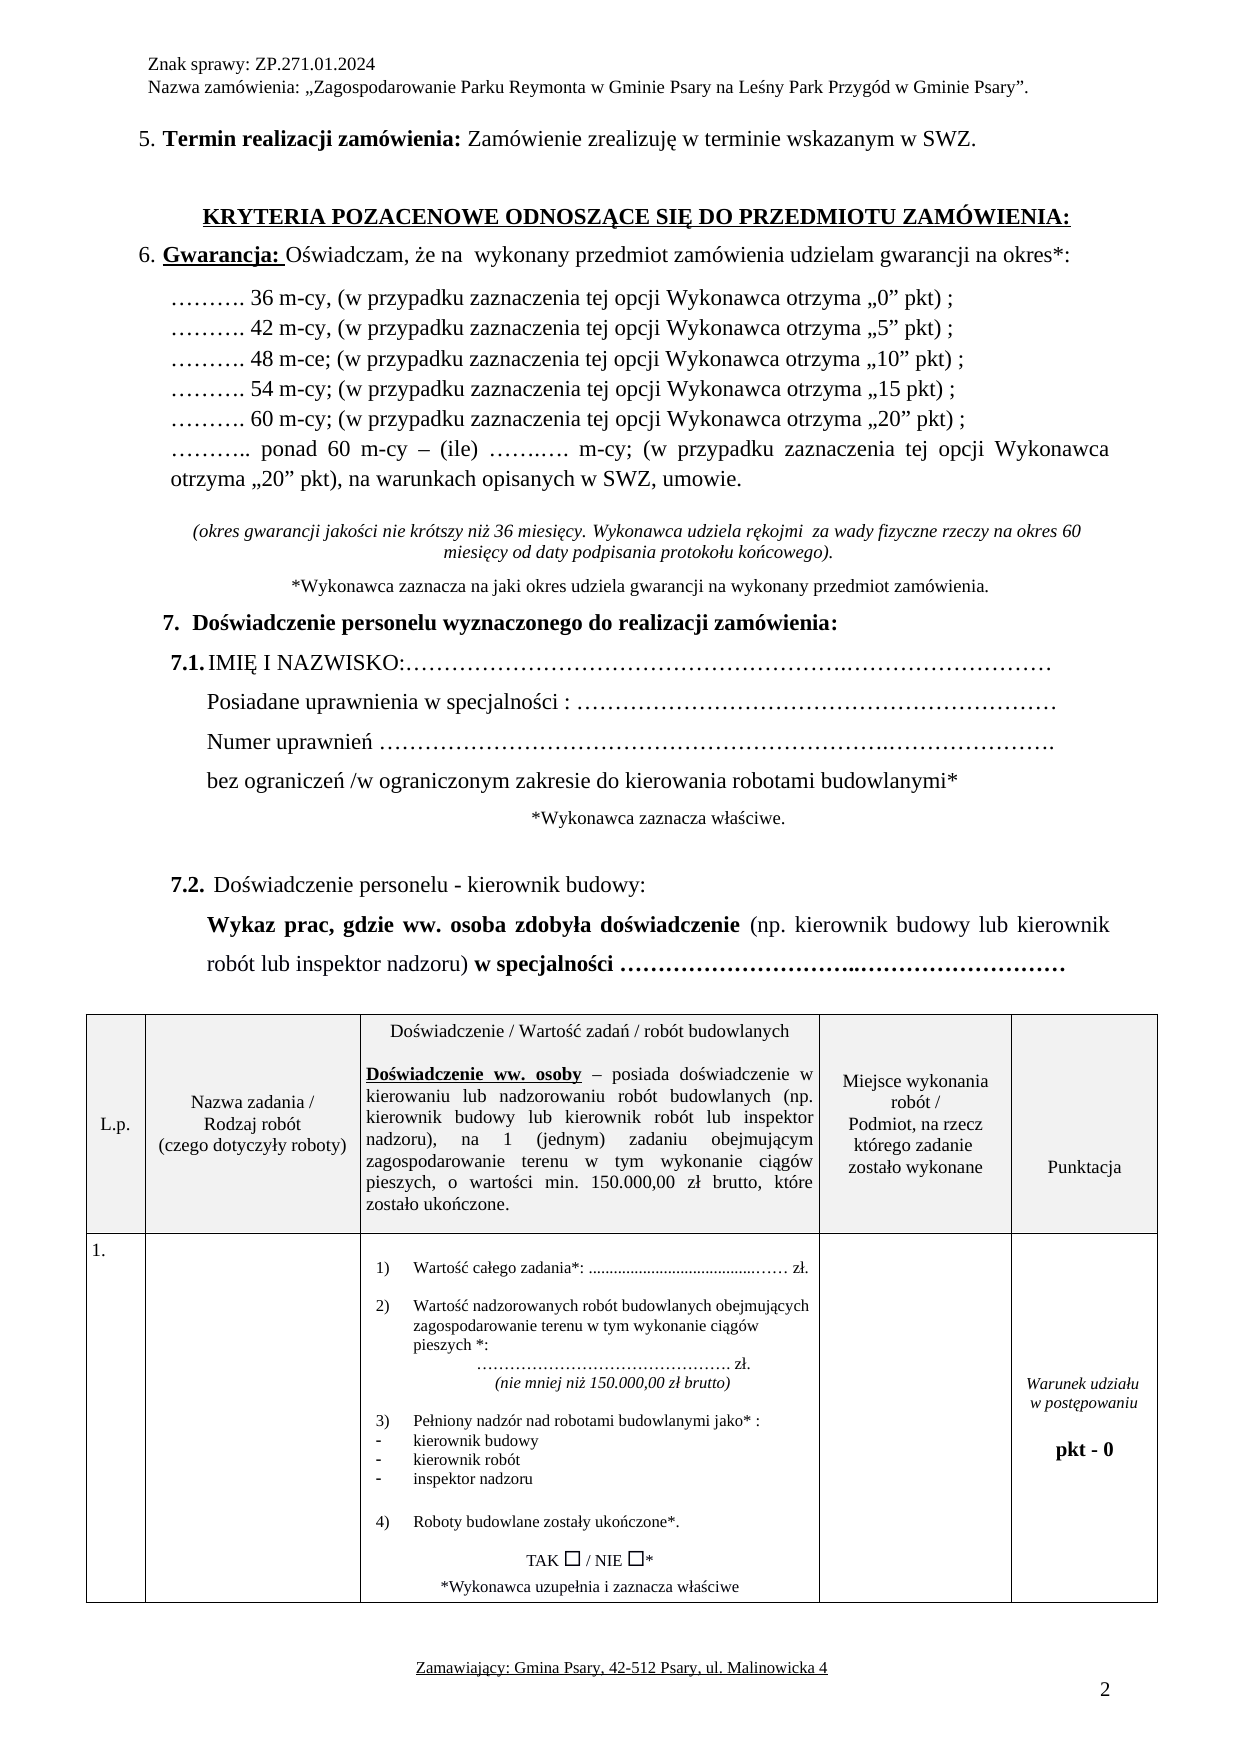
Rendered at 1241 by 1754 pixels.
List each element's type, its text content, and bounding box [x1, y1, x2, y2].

list Doświadczenie personelu - kierownik budowy: [170, 871, 1110, 898]
text ………. 42 m-cy, (w przypadku zaznaczenia tej opcji Wykonawca otrzyma „5” pkt) ; [170, 314, 1110, 341]
table_cell [820, 1234, 1011, 1602]
list Doświadczenie personelu wyznaczonego do realizacji zamówienia: [162, 609, 1110, 636]
text ………. 48 m-ce; (w przypadku zaznaczenia tej opcji Wykonawca otrzyma „10” pkt) ; [170, 345, 1110, 371]
text Wykaz prac, gdzie ww. osoba zdobyła doświadczenie (np. kierownik budowy lub kierownik robót lub inspektor nadzoru) w specjalności …………………………..……………………… [207, 911, 1110, 977]
text KRYTERIA POZACENOWE ODNOSZĄCE SIĘ DO PRZEDMIOTU ZAMÓWIENIA: [162, 203, 1110, 229]
table_header Miejsce wykonania robót / Podmiot, na rzecz którego zadanie zostało wykonane [820, 1015, 1011, 1232]
text ………. 60 m-cy; (w przypadku zaznaczenia tej opcji Wykonawca otrzyma „20” pkt) ; [170, 405, 1110, 431]
list IMIĘ I NAZWISKO:………………………………………………….……………………… [170, 649, 1110, 675]
list Termin realizacji zamówienia: Zamówienie zrealizuję w terminie wskazanym w SWZ. [133, 125, 1110, 151]
text Posiadane uprawnienia w specjalności : ……………………………………………………… [207, 688, 1110, 715]
text ……….. ponad 60 m-cy – (ile) …….…. m-cy; (w przypadku zaznaczenia tej opcji Wykonawca otrzyma „20” pkt), na warunkach opisanych w SWZ, umowie. [170, 435, 1110, 492]
text *Wykonawca zaznacza właściwe. [133, 807, 1110, 828]
table_header Nazwa zadania / Rodzaj robót (czego dotyczyły roboty) [146, 1015, 360, 1232]
table_header Doświadczenie / Wartość zadań / robót budowlanych Doświadczenie ww. osoby – posiada doświadczenie w kierowaniu lub nadzorowaniu robót budowlanych (np. kierownik budowy lub kierownik robót lub inspektor nadzoru), na 1 (jednym) zadaniu obejmującym zagospodarowanie terenu w tym wykonanie ciągów pieszych, o wartości min. 150.000,00 zł brutto, które zostało ukończone. [361, 1015, 819, 1232]
text bez ograniczeń /w ograniczonym zakresie do kierowania robotami budowlanymi* [133, 767, 1110, 794]
table_cell Warunek udziału w postępowaniu pkt - 0 [1012, 1234, 1157, 1602]
table_cell 1. [87, 1234, 145, 1602]
table_header L.p. [87, 1015, 145, 1232]
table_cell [361, 1234, 819, 1602]
text Numer uprawnień ………………………………………………………….…………………. [207, 728, 1110, 754]
text ………. 54 m-cy; (w przypadku zaznaczenia tej opcji Wykonawca otrzyma „15 pkt) ; [170, 375, 1110, 401]
table_header Punktacja [1012, 1015, 1157, 1232]
list Gwarancja: Oświadczam, że na wykonany przedmiot zamówienia udzielam gwarancji na okres*: [133, 242, 1110, 268]
text *Wykonawca zaznacza na jaki okres udziela gwarancji na wykonany przedmiot zamówienia. [133, 575, 1110, 597]
text (okres gwarancji jakości nie krótszy niż 36 miesięcy. Wykonawca udziela rękojmi za wady fizyczne rzeczy na okres 60 miesięcy od daty podpisania protokołu końcowego). [168, 520, 1110, 563]
text ………. 36 m-cy, (w przypadku zaznaczenia tej opcji Wykonawca otrzyma „0” pkt) ; [170, 284, 1110, 311]
table_cell [146, 1234, 360, 1602]
